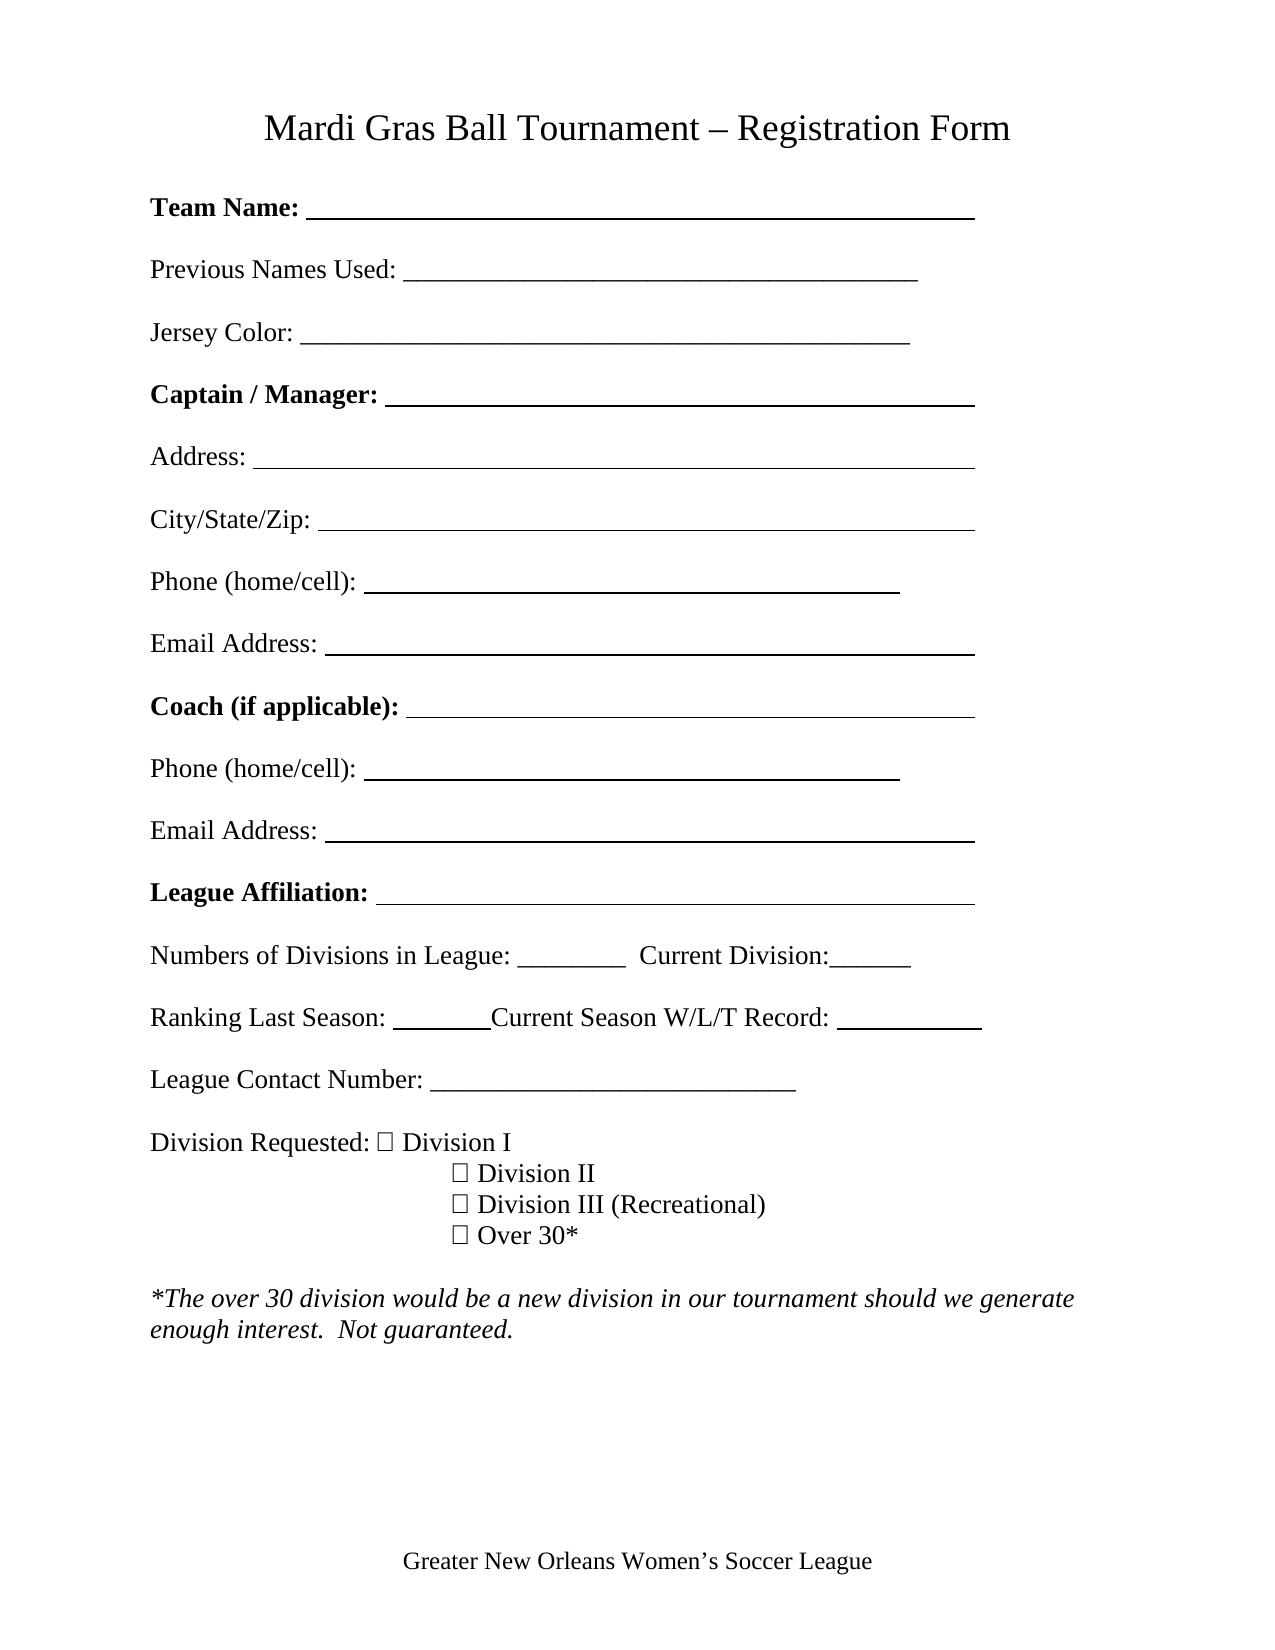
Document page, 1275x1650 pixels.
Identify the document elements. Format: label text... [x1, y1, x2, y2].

text Numbers of Divisions in League: ________ Current Division:______ [150, 939, 1125, 970]
title Mardi Gras Ball Tournament – Registration Form [150, 105, 1125, 148]
text Address: [150, 440, 1125, 472]
text Coach (if applicable): [150, 689, 1125, 721]
text City/State/Zip: [150, 503, 1125, 534]
text Ranking Last Season: Current Season W/L/T Record: [150, 1001, 1125, 1032]
text League Contact Number: ___________________________ [150, 1063, 1125, 1094]
text Phone (home/cell): [150, 565, 1125, 596]
text Team Name: [150, 191, 1125, 222]
text Captain / Manager: [150, 378, 1125, 409]
text *The over 30 division would be a new division in our tournament should we generate enough interest. Not guaranteed. [150, 1282, 1125, 1344]
text Jersey Color: _____________________________________________ [150, 316, 1125, 347]
text Phone (home/cell): [150, 752, 1125, 783]
text Over 30* [150, 1219, 1125, 1251]
text Division Requested: Division I [150, 1126, 1125, 1157]
text League Affiliation: [150, 876, 1125, 908]
text Previous Names Used: ______________________________________ [150, 253, 1125, 285]
text Division III (Recreational) [150, 1188, 1125, 1219]
text Division II [150, 1157, 1125, 1188]
text Email Address: [150, 814, 1125, 845]
text Email Address: [150, 627, 1125, 658]
